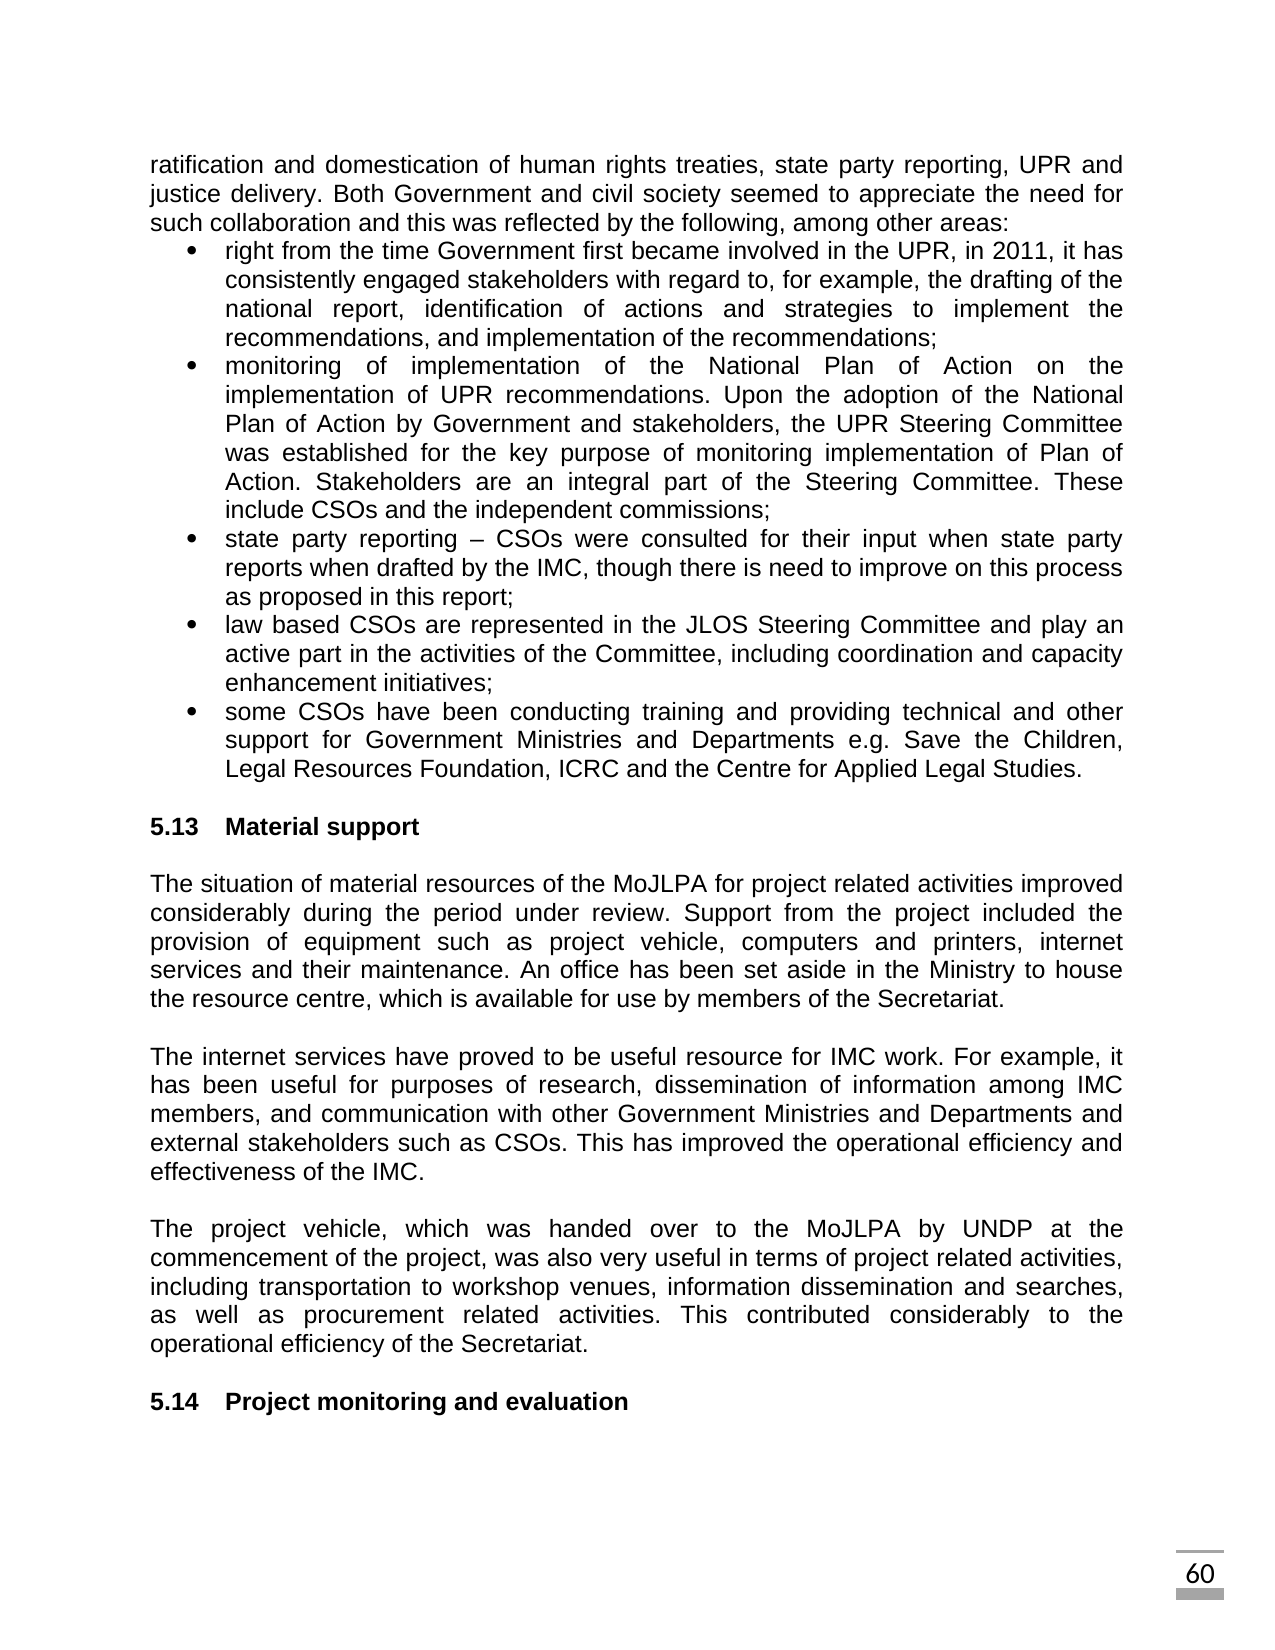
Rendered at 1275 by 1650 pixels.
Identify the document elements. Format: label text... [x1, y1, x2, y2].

text The situation of material resources of the MoJLPA for project related activities improved considerably during the period under review. Support from the project included the provision of equipment such as project vehicle, computers and printers, internet services and their maintenance. An office has been set aside in the Ministry to house the resource centre, which is available for use by members of the Secretariat. [150, 869, 1125, 1013]
text The project vehicle, which was handed over to the MoJLPA by UNDP at the commencement of the project, was also very useful in terms of project related activities, including transportation to workshop venues, information dissemination and searches, as well as procurement related activities. This contributed considerably to the operational efficiency of the Secretariat. [150, 1214, 1125, 1358]
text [150, 150, 1125, 236]
list monitoring of implementation of the National Plan of Action on the implementation of UPR recommendations. Upon the adoption of the National Plan of Action by Government and stakeholders, the UPR Steering Committee was established for the key purpose of monitoring implementation of Plan of Action. Stakeholders are an integral part of the Steering Committee. These include CSOs and the independent commissions; [187, 351, 1125, 524]
list right from the time Government first became involved in the UPR, in 2011, it has consistently engaged stakeholders with regard to, for example, the drafting of the national report, identification of actions and strategies to implement the recommendations, and implementation of the recommendations; [187, 236, 1125, 351]
list state party reporting – CSOs were consulted for their input when state party reports when drafted by the IMC, though there is need to improve on this process as proposed in this report; [187, 524, 1125, 610]
list Project monitoring and evaluation [150, 1387, 1125, 1416]
list law based CSOs are represented in the JLOS Steering Committee and play an active part in the activities of the Committee, including coordination and capacity enhancement initiatives; [187, 610, 1125, 697]
list some CSOs have been conducting training and providing technical and other support for Government Ministries and Departments e.g. Save the Children, Legal Resources Foundation, ICRC and the Centre for Applied Legal Studies. [187, 697, 1125, 783]
text The internet services have proved to be useful resource for IMC work. For example, it has been useful for purposes of research, dissemination of information among IMC members, and communication with other Government Ministries and Departments and external stakeholders such as CSOs. This has improved the operational efficiency and effectiveness of the IMC. [150, 1042, 1125, 1186]
list Material support [150, 812, 1125, 841]
